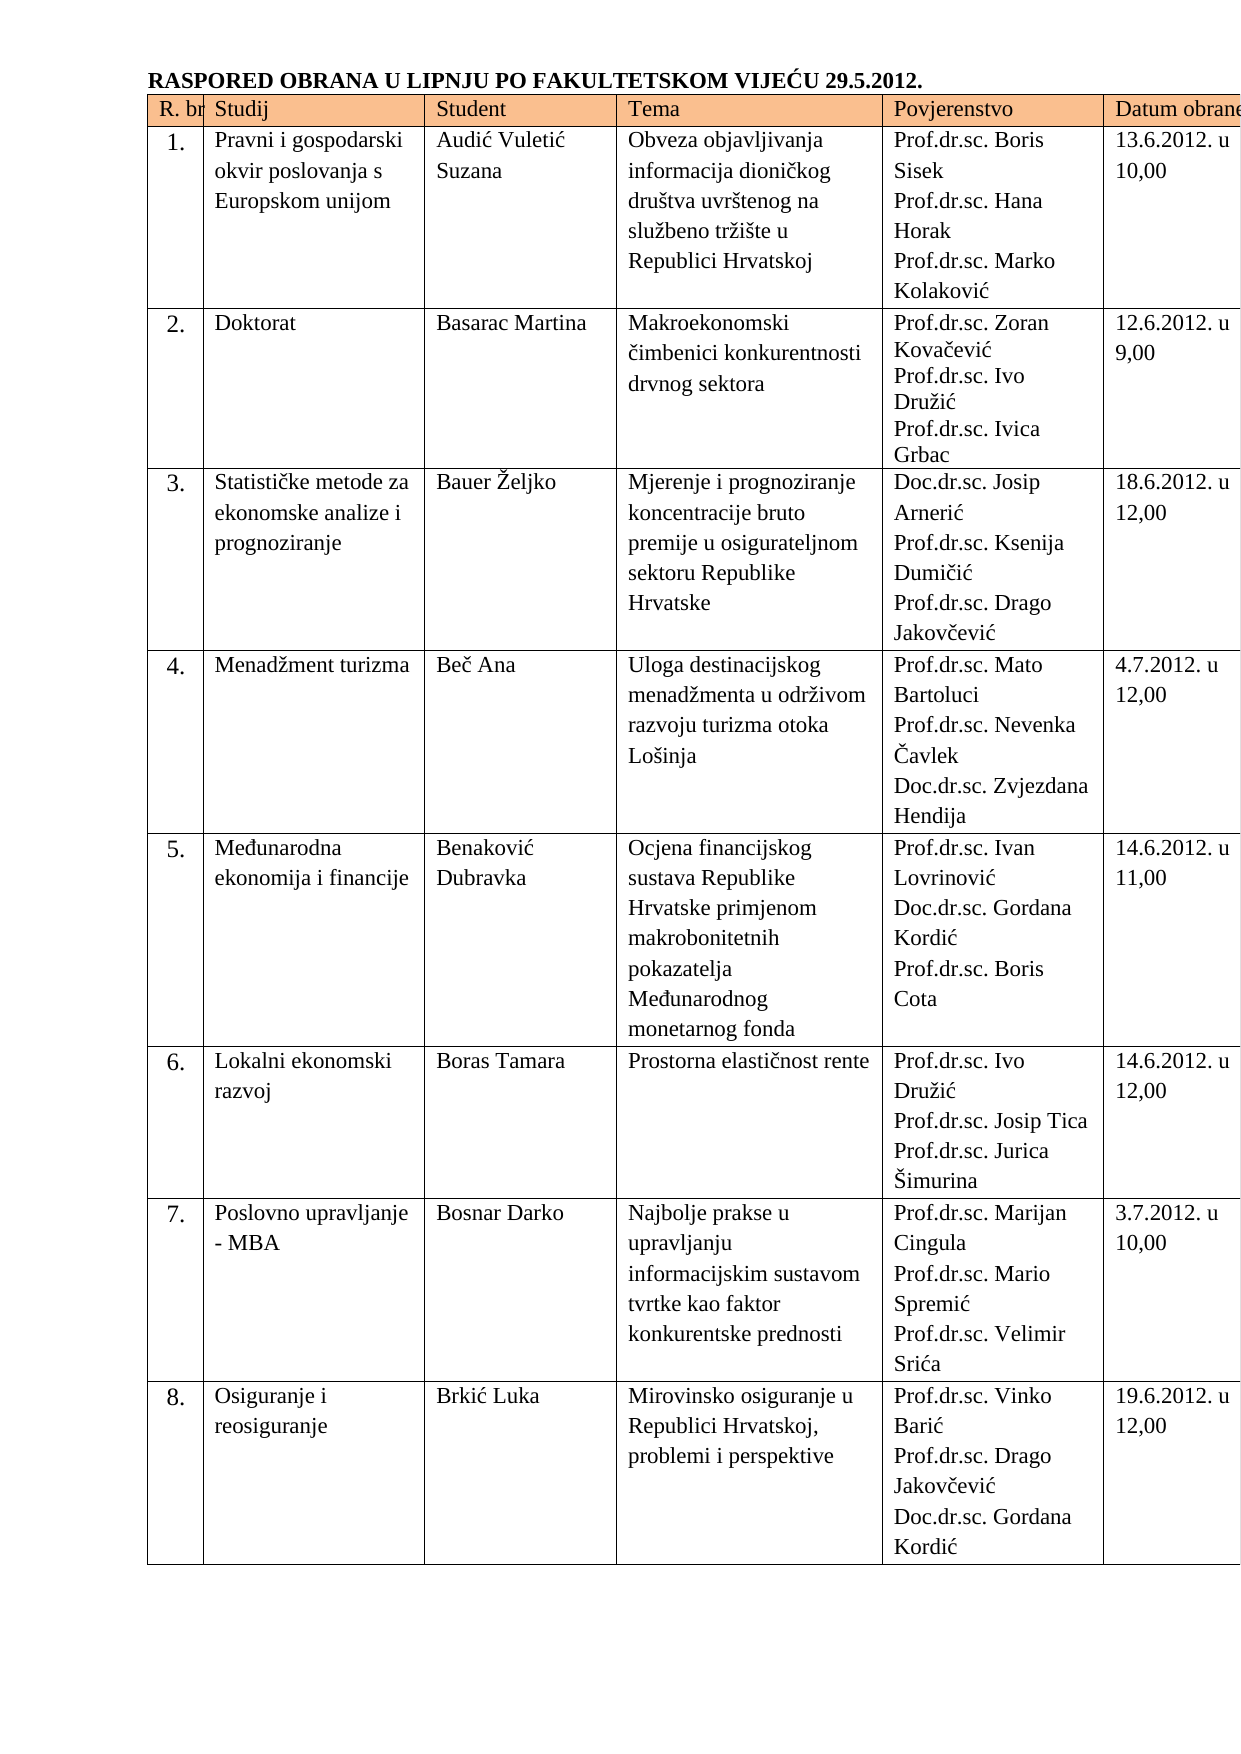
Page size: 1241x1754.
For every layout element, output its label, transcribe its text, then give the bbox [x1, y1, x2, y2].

table_header Datum obrane [1104, 95, 1240, 126]
table_cell Obveza objavljivanja informacija dioničkog društva uvrštenog na službeno tržište u Republici Hrvatskoj [617, 127, 882, 308]
table_cell Benaković Dubravka [425, 834, 616, 1046]
table_cell Basarac Martina [425, 309, 616, 467]
table_header Student [425, 95, 616, 126]
table_cell 18.6.2012. u 12,00 [1104, 469, 1240, 650]
table_cell Bauer Željko [425, 469, 616, 650]
table_header R. br [148, 95, 203, 126]
table_cell Prof.dr.sc. Marijan Cingula Prof.dr.sc. Mario Spremić Prof.dr.sc. Velimir Srića [883, 1199, 1103, 1381]
table_cell Osiguranje i reosiguranje [204, 1382, 424, 1564]
table_cell Mirovinsko osiguranje u Republici Hrvatskoj, problemi i perspektive [617, 1382, 882, 1564]
table_cell [148, 1199, 203, 1381]
table_cell Prof.dr.sc. Ivo Družić Prof.dr.sc. Josip Tica Prof.dr.sc. Jurica Šimurina [883, 1047, 1103, 1198]
table_cell Ocjena financijskog sustava Republike Hrvatske primjenom makrobonitetnih pokazatelja Međunarodnog monetarnog fonda [617, 834, 882, 1046]
table_cell 14.6.2012. u 11,00 [1104, 834, 1240, 1046]
table_cell Mjerenje i prognoziranje koncentracije bruto premije u osigurateljnom sektoru Republike Hrvatske [617, 469, 882, 650]
table_cell Najbolje prakse u upravljanju informacijskim sustavom tvrtke kao faktor konkurentske prednosti [617, 1199, 882, 1381]
table_cell Makroekonomski čimbenici konkurentnosti drvnog sektora [617, 309, 882, 467]
table_cell Prof.dr.sc. Vinko Barić Prof.dr.sc. Drago Jakovčević Doc.dr.sc. Gordana Kordić [883, 1382, 1103, 1564]
table_cell 12.6.2012. u 9,00 [1104, 309, 1240, 467]
table_cell Prof.dr.sc. Mato Bartoluci Prof.dr.sc. Nevenka Čavlek Doc.dr.sc. Zvjezdana Hendija [883, 651, 1103, 833]
table_cell 14.6.2012. u 12,00 [1104, 1047, 1240, 1198]
table_cell Boras Tamara [425, 1047, 616, 1198]
table_cell Menadžment turizma [204, 651, 424, 833]
table_cell 19.6.2012. u 12,00 [1104, 1382, 1240, 1564]
table_cell [148, 834, 203, 1046]
table_cell Audić Vuletić Suzana [425, 127, 616, 308]
table_cell Pravni i gospodarski okvir poslovanja s Europskom unijom [204, 127, 424, 308]
table_cell Međunarodna ekonomija i financije [204, 834, 424, 1046]
table_cell 4.7.2012. u 12,00 [1104, 651, 1240, 833]
table_cell Prostorna elastičnost rente [617, 1047, 882, 1198]
table_header Studij [204, 95, 424, 126]
table_cell Doc.dr.sc. Josip Arnerić Prof.dr.sc. Ksenija Dumičić Prof.dr.sc. Drago Jakovčević [883, 469, 1103, 650]
table_cell [148, 469, 203, 650]
text RASPORED OBRANA U LIPNJU PO FAKULTETSKOM VIJEĆU 29.5.2012. [148, 67, 1093, 94]
table_cell Brkić Luka [425, 1382, 616, 1564]
table_cell Prof.dr.sc. Ivan Lovrinović Doc.dr.sc. Gordana Kordić Prof.dr.sc. Boris Cota [883, 834, 1103, 1046]
table_header Povjerenstvo [883, 95, 1103, 126]
table_cell Bosnar Darko [425, 1199, 616, 1381]
table_cell [148, 651, 203, 833]
table_cell [148, 309, 203, 467]
table_cell 13.6.2012. u 10,00 [1104, 127, 1240, 308]
table_cell [148, 1047, 203, 1198]
table_cell Statističke metode za ekonomske analize i prognoziranje [204, 469, 424, 650]
table_cell Doktorat [204, 309, 424, 467]
table_cell Poslovno upravljanje - MBA [204, 1199, 424, 1381]
table_cell 3.7.2012. u 10,00 [1104, 1199, 1240, 1381]
table_cell Prof.dr.sc. Zoran Kovačević Prof.dr.sc. Ivo Družić Prof.dr.sc. Ivica Grbac [883, 309, 1103, 467]
table_cell Beč Ana [425, 651, 616, 833]
table_cell Prof.dr.sc. Boris Sisek Prof.dr.sc. Hana Horak Prof.dr.sc. Marko Kolaković [883, 127, 1103, 308]
table_cell [148, 1382, 203, 1564]
table_cell Uloga destinacijskog menadžmenta u održivom razvoju turizma otoka Lošinja [617, 651, 882, 833]
table_header Tema [617, 95, 882, 126]
table_cell [148, 127, 203, 308]
table_cell Lokalni ekonomski razvoj [204, 1047, 424, 1198]
